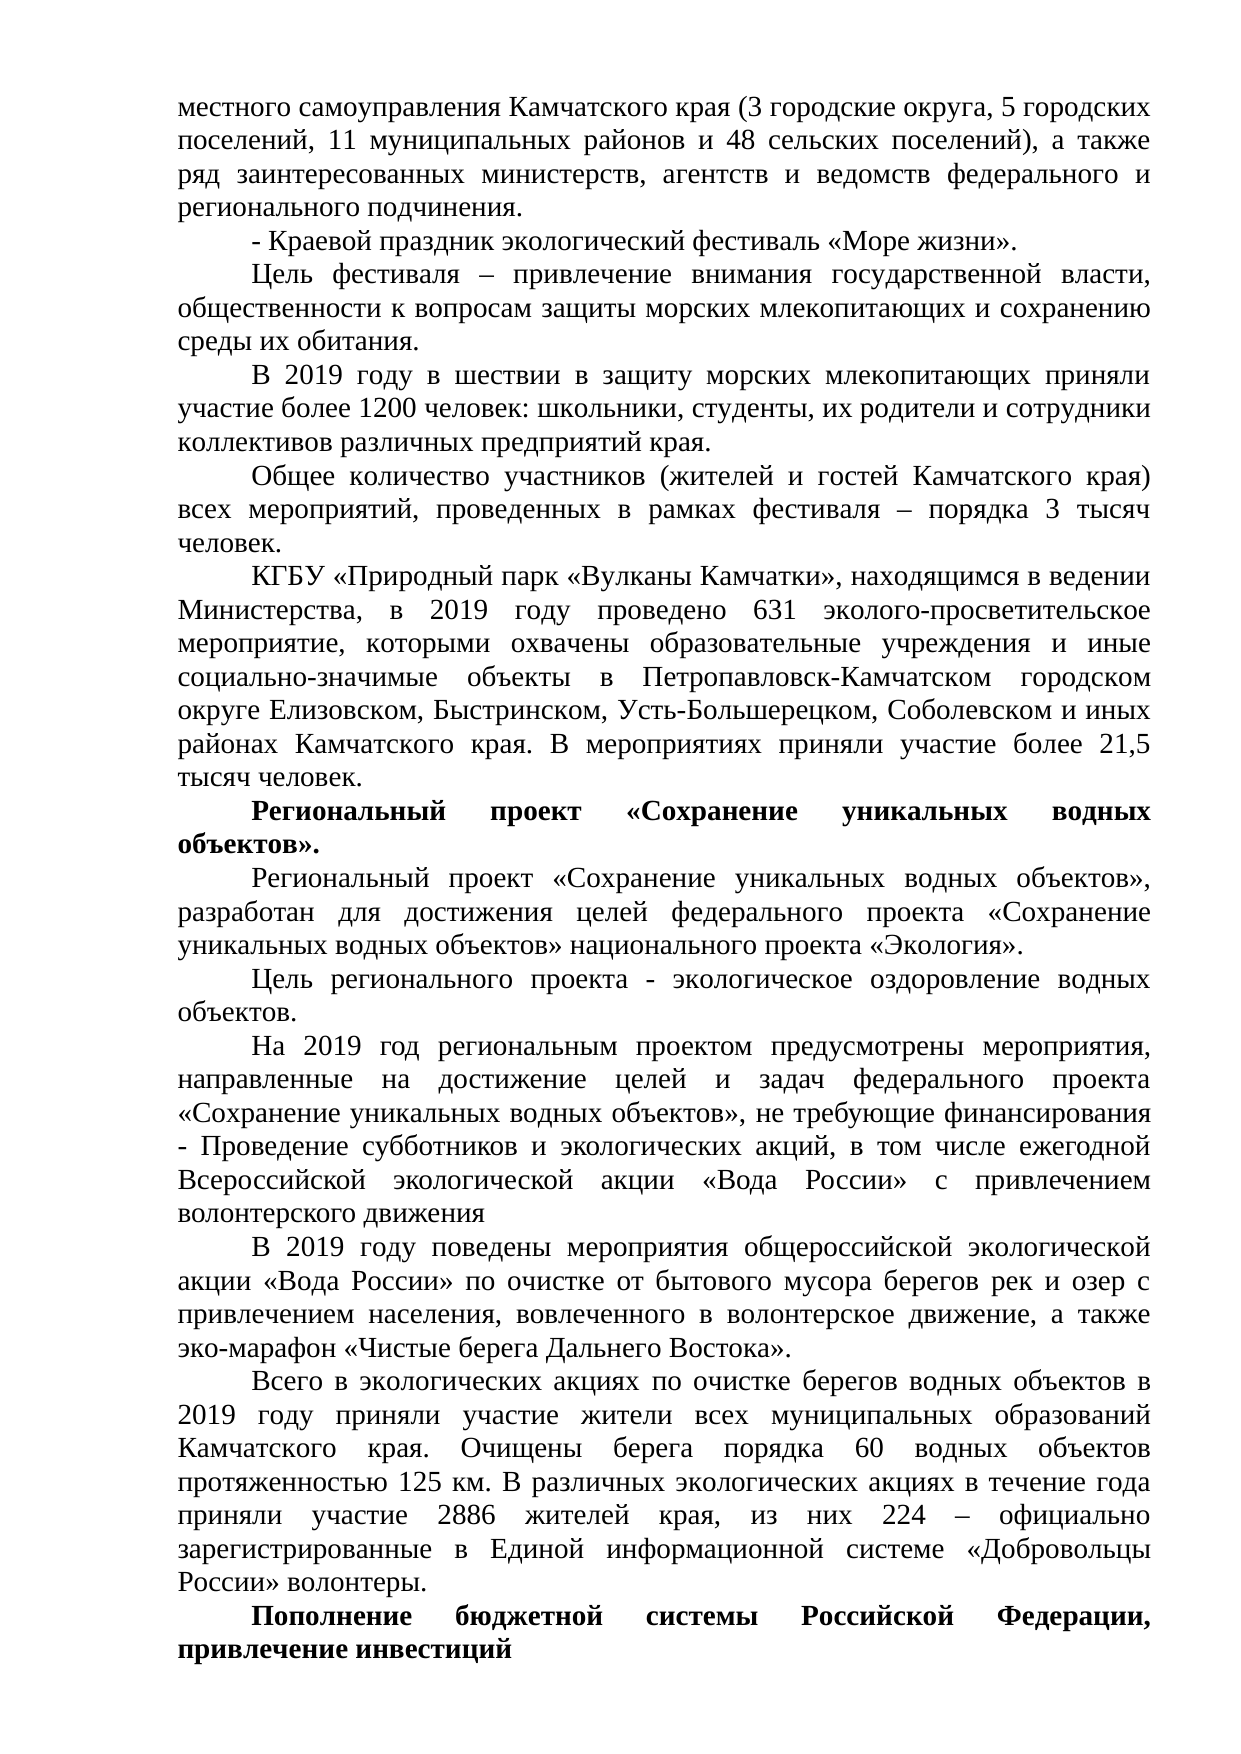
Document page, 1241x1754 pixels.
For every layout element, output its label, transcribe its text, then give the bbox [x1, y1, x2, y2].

text Цель регионального проекта - экологическое оздоровление водных объектов. [177, 961, 1152, 1028]
text КГБУ «Природный парк «Вулканы Камчатки», находящимся в ведении Министерства, в 2019 году проведено 631 эколого-просветительское мероприятие, которыми охвачены образовательные учреждения и иные социально-значимые объекты в Петропавловск-Камчатском городском округе Елизовском, Быстринском, Усть-Большерецком, Соболевском и иных районах Камчатского края. В мероприятиях приняли участие более 21,5 тысяч человек. [177, 558, 1152, 793]
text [177, 89, 1152, 223]
text Региональный проект «Сохранение уникальных водных объектов», разработан для достижения целей федерального проекта «Сохранение уникальных водных объектов» национального проекта «Экология». [177, 860, 1152, 961]
text Всего в экологических акциях по очистке берегов водных объектов в 2019 году приняли участие жители всех муниципальных образований Камчатского края. Очищены берега порядка 60 водных объектов протяженностью 125 км. В различных экологических акциях в течение года приняли участие 2886 жителей края, из них 224 – официально зарегистрированные в Единой информационной системе «Добровольцы России» волонтеры. [177, 1363, 1152, 1598]
text В 2019 году в шествии в защиту морских млекопитающих приняли участие более 1200 человек: школьники, студенты, их родители и сотрудники коллективов различных предприятий края. [177, 357, 1152, 458]
text - Краевой праздник экологический фестиваль «Море жизни». [177, 223, 1152, 256]
text Пополнение бюджетной системы Российской Федерации, привлечение инвестиций [177, 1598, 1152, 1665]
text Цель фестиваля – привлечение внимания государственной власти, общественности к вопросам защиты морских млекопитающих и сохранению среды их обитания. [177, 256, 1152, 357]
text Общее количество участников (жителей и гостей Камчатского края) всех мероприятий, проведенных в рамках фестиваля – порядка 3 тысяч человек. [177, 458, 1152, 558]
text На 2019 год региональным проектом предусмотрены мероприятия, направленные на достижение целей и задач федерального проекта «Сохранение уникальных водных объектов», не требующие финансирования - Проведение субботников и экологических акций, в том числе ежегодной Всероссийской экологической акции «Вода России» с привлечением волонтерского движения [177, 1028, 1152, 1229]
text Региональный проект «Сохранение уникальных водных объектов». [177, 793, 1152, 860]
text В 2019 году поведены мероприятия общероссийской экологической акции «Вода России» по очистке от бытового мусора берегов рек и озер с привлечением населения, вовлеченного в волонтерское движение, а также эко-марафон «Чистые берега Дальнего Востока». [177, 1229, 1152, 1363]
